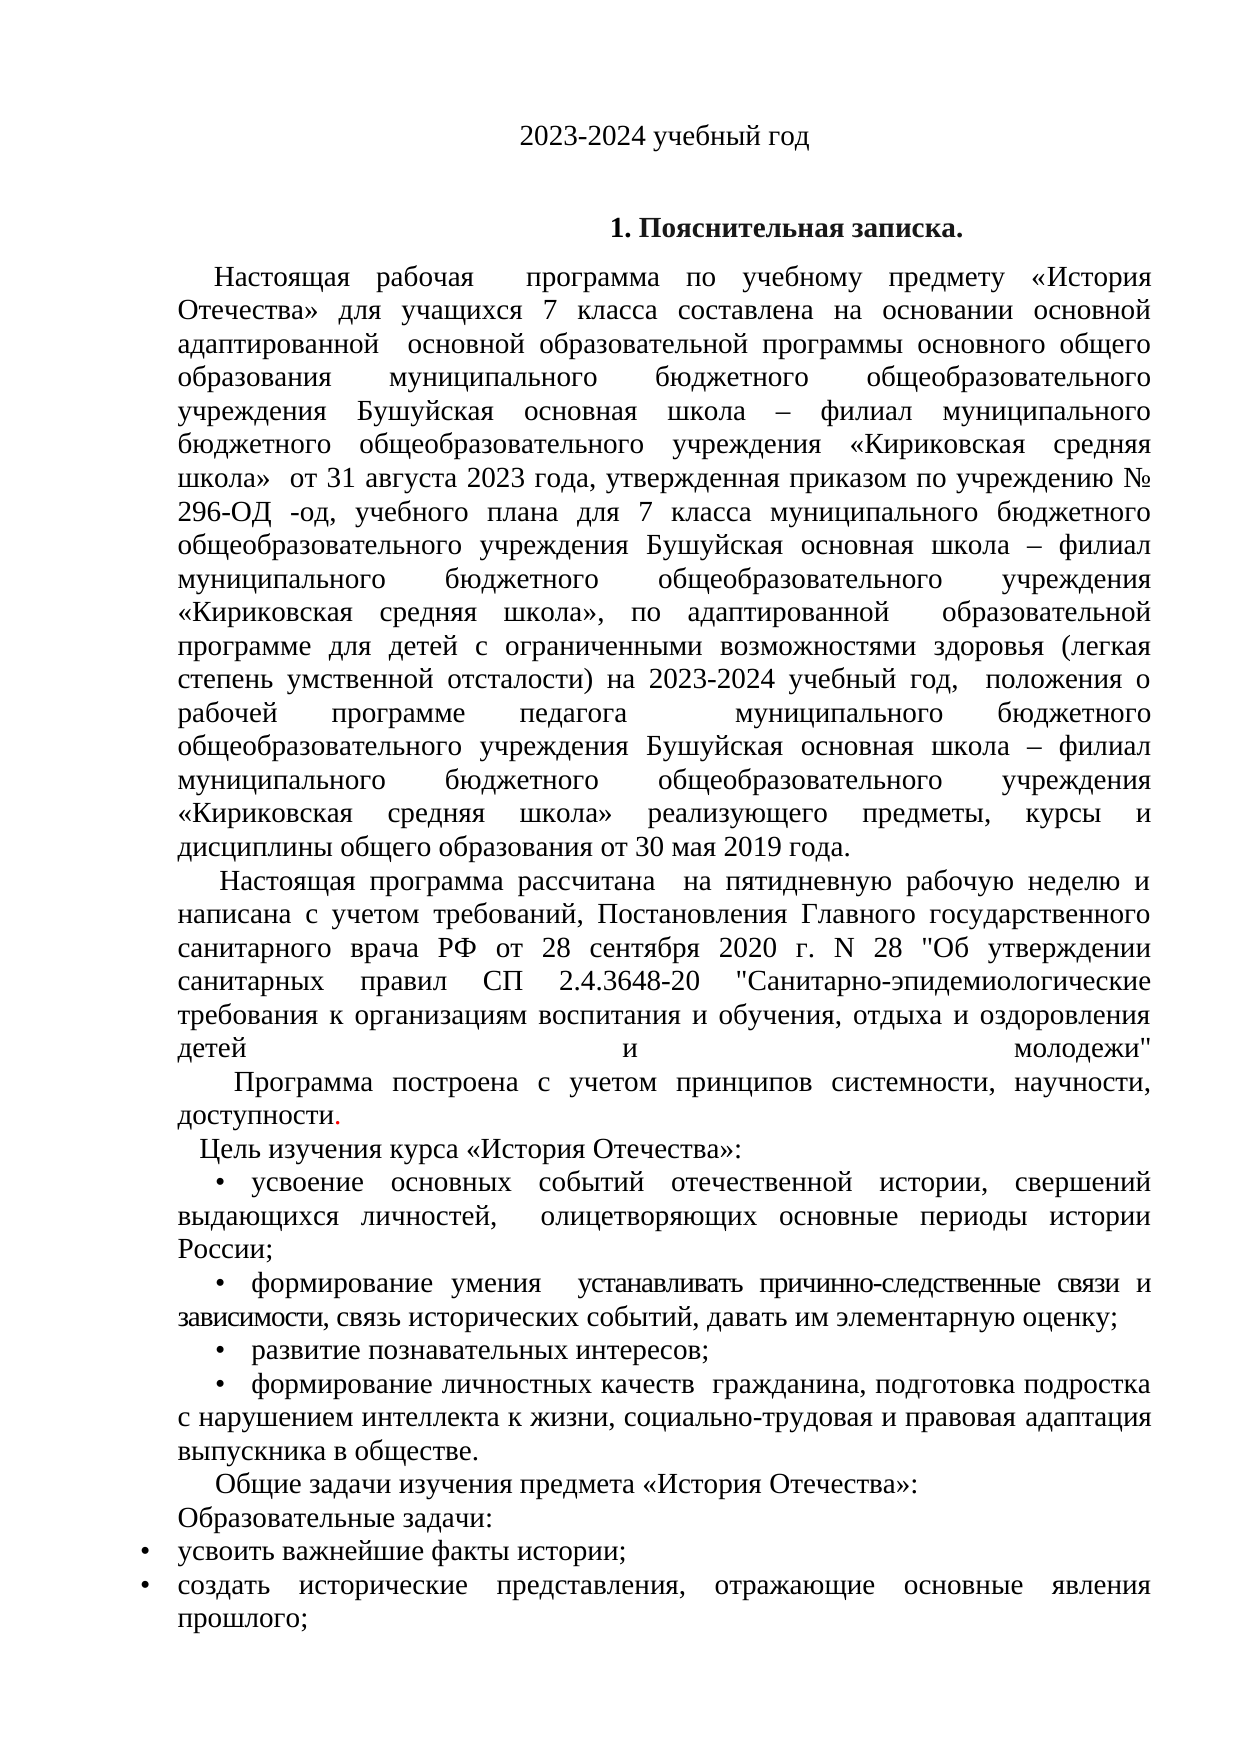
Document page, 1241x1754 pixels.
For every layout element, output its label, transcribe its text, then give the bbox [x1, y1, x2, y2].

text Настоящая рабочая программа по учебному предмету «История Отечества» для учащихся 7 класса составлена на основании основной адаптированной основной образовательной программы основного общего образования муниципального бюджетного общеобразовательного учреждения Бушуйская основная школа – филиал муниципального бюджетного общеобразовательного учреждения «Кириковская средняя школа» от 31 августа 2023 года, утвержденная приказом по учреждению № 296-ОД -од, учебного плана для 7 класса муниципального бюджетного общеобразовательного учреждения Бушуйская основная школа – филиал муниципального бюджетного общеобразовательного учреждения «Кириковская средняя школа», по адаптированной образовательной программе для детей с ограниченными возможностями здоровья (легкая степень умственной отсталости) на 2023-2024 учебный год, положения о рабочей программе педагога муниципального бюджетного общеобразовательного учреждения Бушуйская основная школа – филиал муниципального бюджетного общеобразовательного учреждения «Кириковская средняя школа» реализующего предметы, курсы и дисциплины общего образования от 30 мая 2019 года. [177, 259, 1152, 863]
list усвоить важнейшие факты истории; [140, 1533, 1152, 1567]
text 2023-2024 учебный год [177, 118, 1152, 152]
list развитие познавательных интересов; [177, 1332, 1152, 1366]
text Цель изучения курса «История Отечества»: [177, 1131, 1152, 1164]
text Образовательные задачи: [177, 1500, 1152, 1533]
text Настоящая программа рассчитана на пятидневную рабочую неделю и написана с учетом требований, Постановления Главного государственного санитарного врача РФ от 28 сентября 2020 г. N 28 "Об утверждении санитарных правил СП 2.4.3648-20 "Санитарно-эпидемиологические требования к организациям воспитания и обучения, отдыха и оздоровления детей и молодежи" Программа построена с учетом принципов системности, научности, доступности. [177, 863, 1152, 1131]
list формирование личностных качеств гражданина, подготовка подростка с нарушением интеллекта к жизни, социально-трудовая и правовая адаптация выпускника в обществе. [177, 1366, 1152, 1466]
text Общие задачи изучения предмета «История Отечества»: [177, 1466, 1152, 1500]
list создать исторические представления, отражающие основные явления прошлого; [140, 1567, 1152, 1634]
list усвоение основных событий отечественной истории, свершений выдающихся личностей, олицетворяющих основные периоды истории России; [177, 1164, 1152, 1265]
list формирование умения устанавливать причинно-следственные связи и зависимости, связь исторических событий, давать им элементарную оценку; [177, 1265, 1152, 1332]
text 1. Пояснительная записка. [177, 177, 1152, 243]
